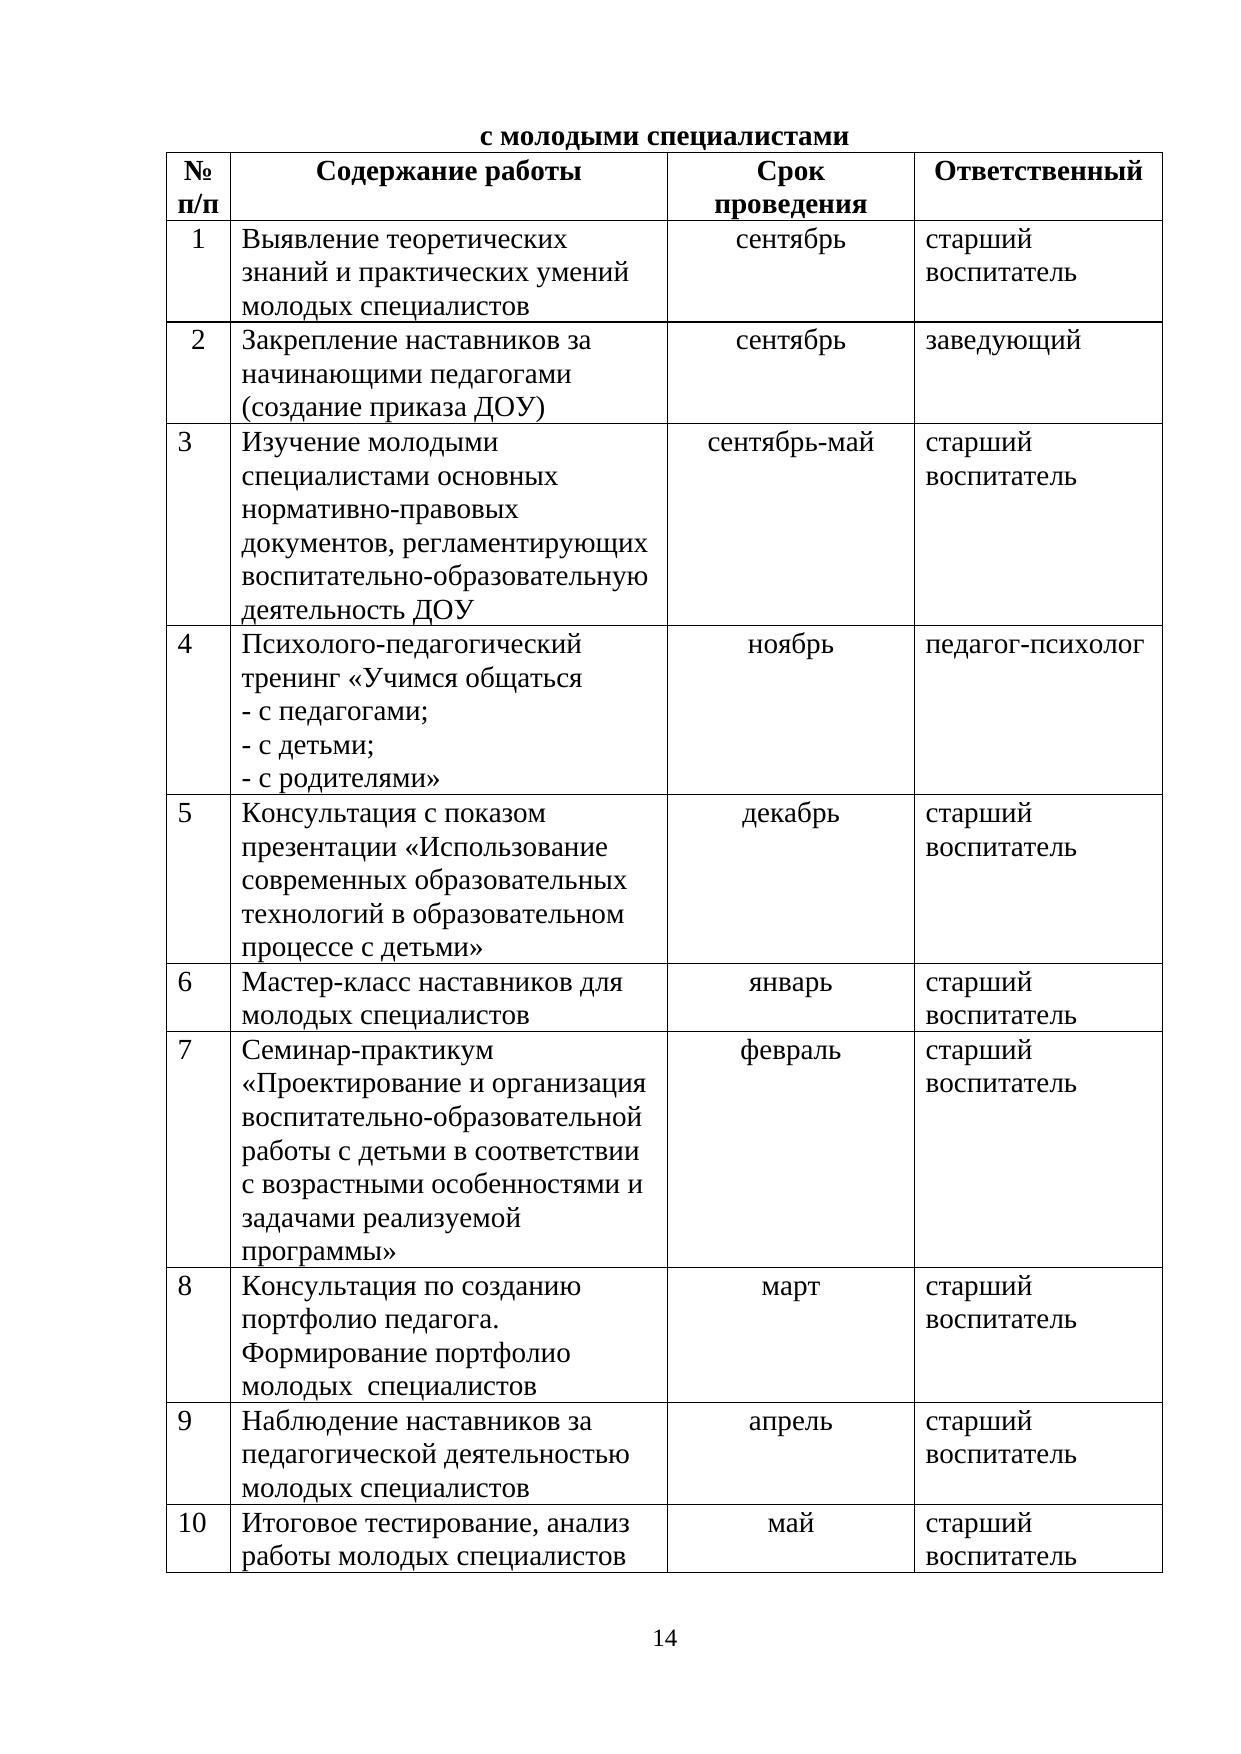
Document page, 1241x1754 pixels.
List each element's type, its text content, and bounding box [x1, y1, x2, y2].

table_cell январь [668, 964, 914, 1031]
table_cell 8 [167, 1268, 230, 1402]
table_cell 7 [167, 1032, 230, 1267]
table_cell апрель [668, 1403, 914, 1504]
table_header Срок проведения [668, 153, 914, 220]
table_cell 4 [167, 626, 230, 794]
table_cell март [668, 1268, 914, 1402]
table_cell сентябрь [668, 323, 914, 423]
table_cell Изучение молодыми специалистами основных нормативно-правовых документов, регламентирующих воспитательно-образовательную деятельность ДОУ [231, 424, 667, 625]
table_cell старший воспитатель [915, 1268, 1162, 1402]
table_cell 5 [167, 795, 230, 963]
table_header Содержание работы [231, 153, 667, 220]
table_cell май [668, 1505, 914, 1572]
table_cell сентябрь [668, 221, 914, 321]
table_cell старший воспитатель [915, 1403, 1162, 1504]
table_cell Закрепление наставников за начинающими педагогами (создание приказа ДОУ) [231, 323, 667, 423]
table_cell февраль [668, 1032, 914, 1267]
table_cell старший воспитатель [915, 1505, 1162, 1572]
table_cell ноябрь [668, 626, 914, 794]
table_header № п/п [167, 153, 230, 220]
table_cell старший воспитатель [915, 964, 1162, 1031]
table_cell 2 [167, 323, 230, 423]
table_cell Семинар-практикум «Проектирование и организация воспитательно-образовательной работы с детьми в соответствии с возрастными особенностями и задачами реализуемой программы» [231, 1032, 667, 1267]
table_cell Консультация по созданию портфолио педагога. Формирование портфолио молодых специалистов [231, 1268, 667, 1402]
table_cell старший воспитатель [915, 1032, 1162, 1267]
text с молодыми специалистами [177, 118, 1152, 152]
table_cell 3 [167, 424, 230, 625]
table_cell декабрь [668, 795, 914, 963]
table_cell старший воспитатель [915, 795, 1162, 963]
table_header Ответственный [915, 153, 1162, 220]
table_cell Консультация с показом презентации «Использование современных образовательных технологий в образовательном процессе с детьми» [231, 795, 667, 963]
table_cell Итоговое тестирование, анализ работы молодых специалистов [231, 1505, 667, 1572]
table_cell педагог-психолог [915, 626, 1162, 794]
table_cell Выявление теоретических знаний и практических умений молодых специалистов [231, 221, 667, 321]
table_cell 1 [167, 221, 230, 321]
table_cell Наблюдение наставников за педагогической деятельностью молодых специалистов [231, 1403, 667, 1504]
table_cell старший воспитатель [915, 221, 1162, 321]
table_cell 10 [167, 1505, 230, 1572]
table_cell сентябрь-май [668, 424, 914, 625]
table_cell 6 [167, 964, 230, 1031]
table_cell 9 [167, 1403, 230, 1504]
table_cell старший воспитатель [915, 424, 1162, 625]
table_cell заведующий [915, 323, 1162, 423]
table_cell Мастер-класс наставников для молодых специалистов [231, 964, 667, 1031]
table_cell Психолого-педагогический тренинг «Учимся общаться - с педагогами; - с детьми; - с родителями» [231, 626, 667, 794]
